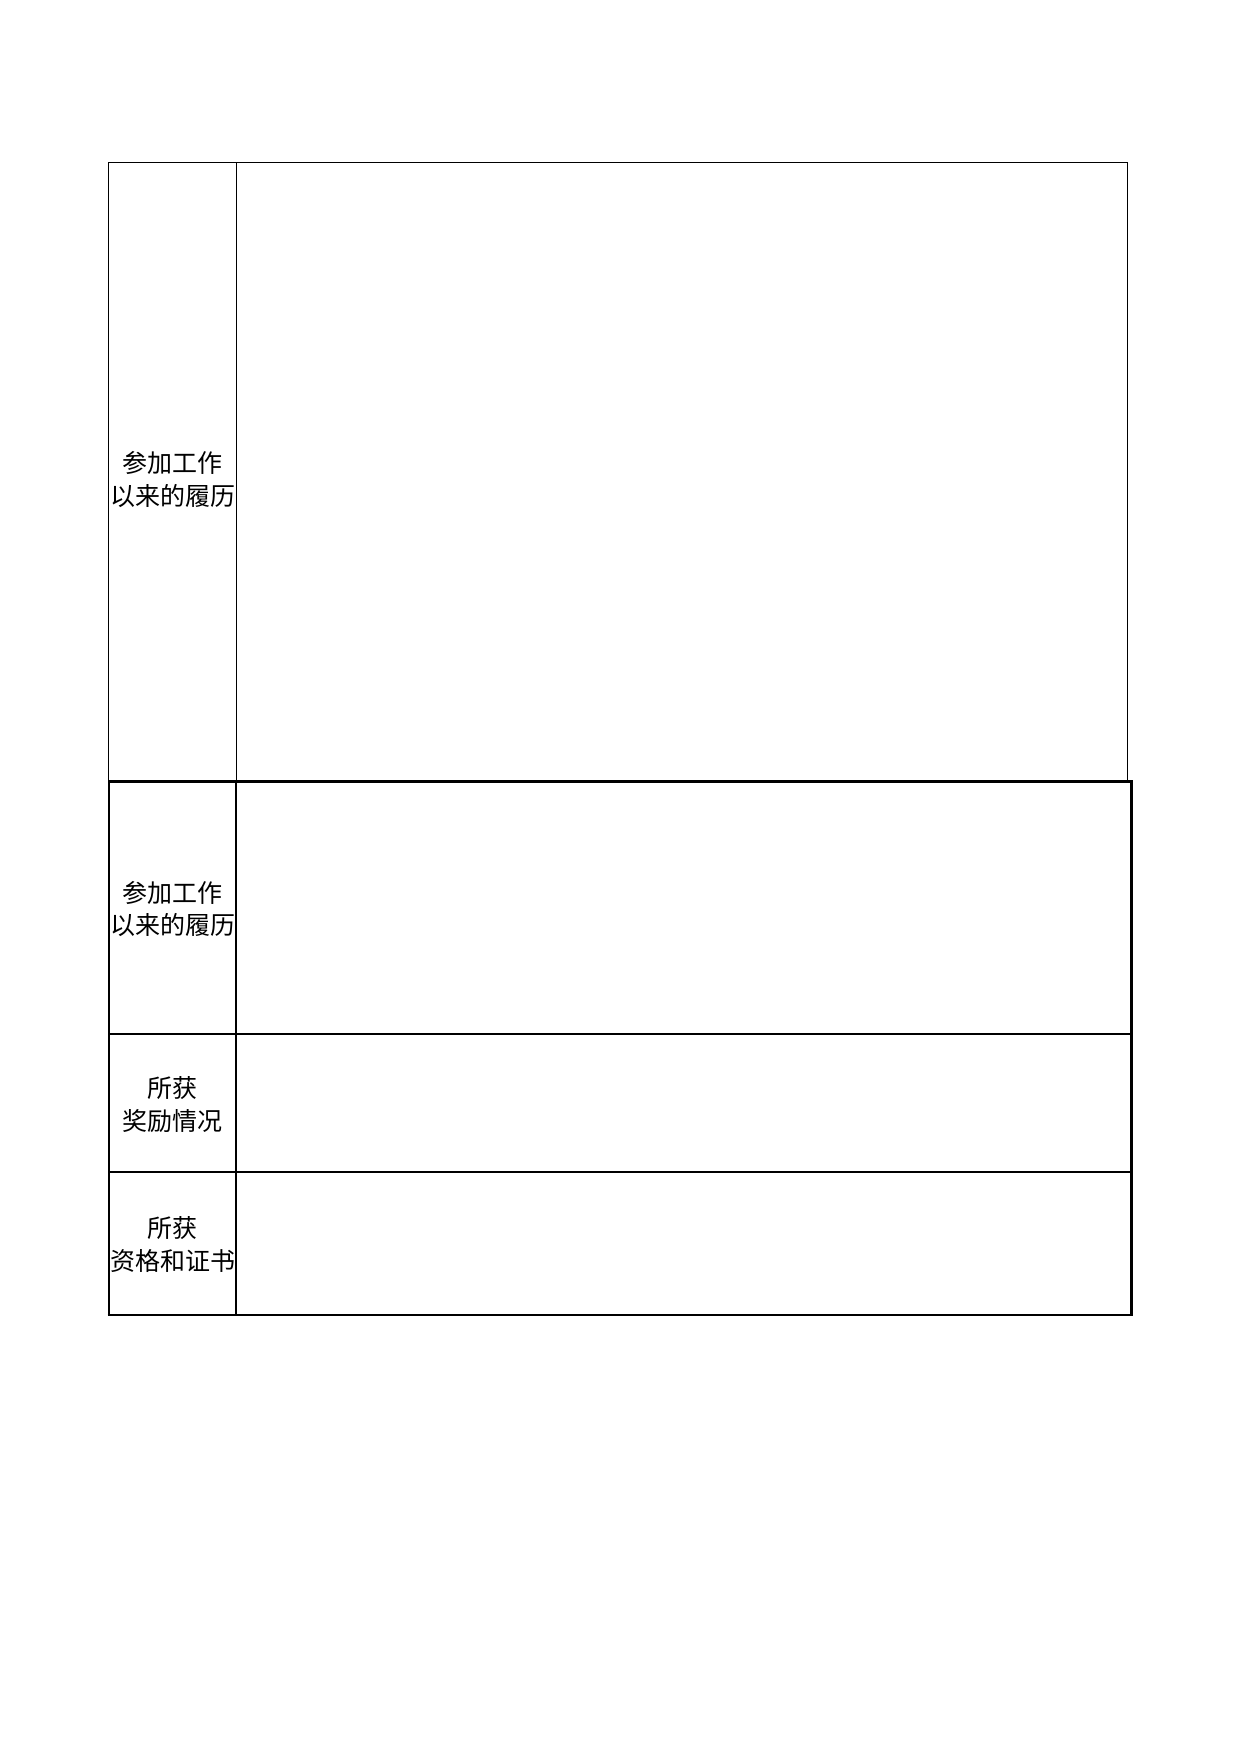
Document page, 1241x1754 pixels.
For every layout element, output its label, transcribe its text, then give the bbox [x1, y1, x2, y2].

table_cell 参加工作 以来的履历 [109, 163, 236, 780]
table_cell 参加工作 以来的履历 [110, 783, 235, 1032]
table_cell [237, 1035, 1130, 1171]
table_cell [237, 783, 1130, 1032]
table_cell [237, 1173, 1130, 1313]
table_cell [237, 163, 1127, 780]
table_cell 所获 资格和证书 [110, 1173, 235, 1313]
table_cell 所获 奖励情况 [110, 1035, 235, 1171]
